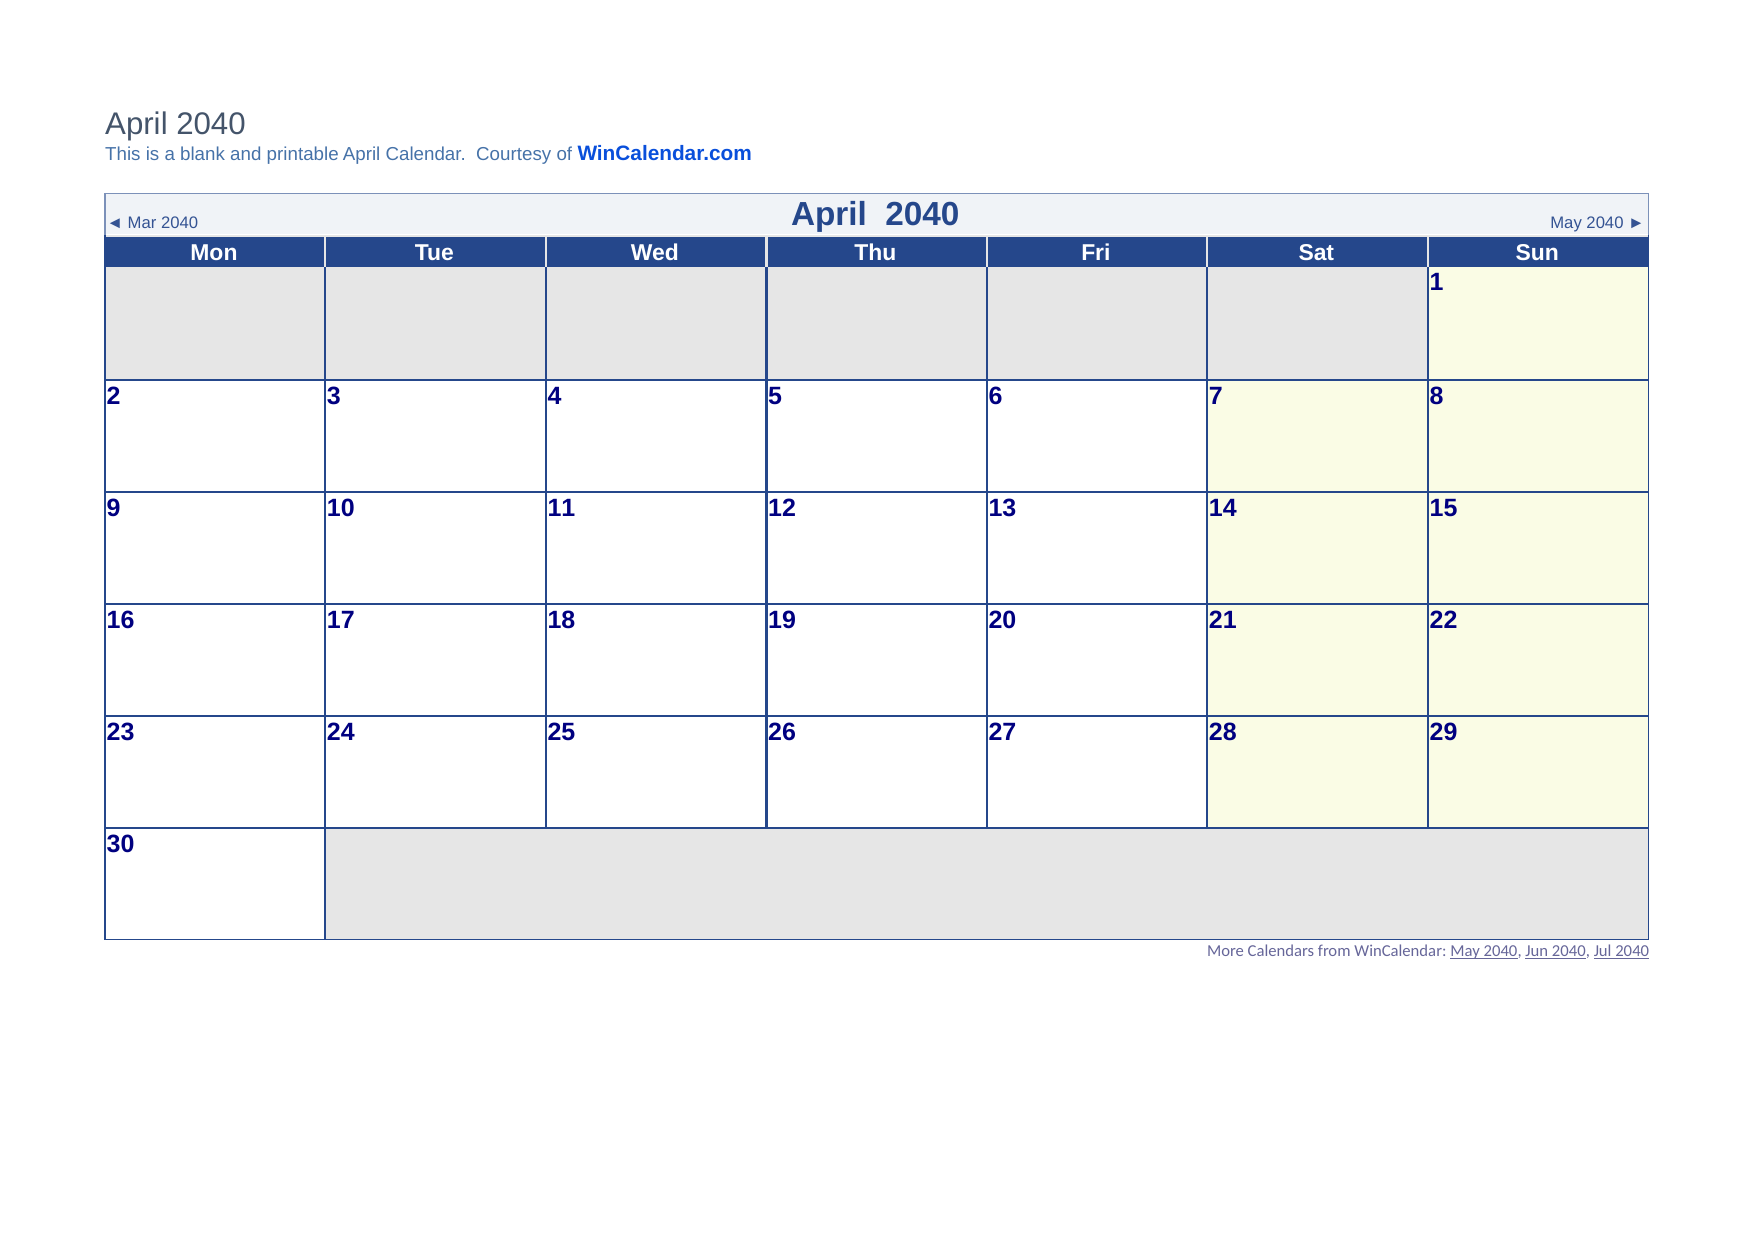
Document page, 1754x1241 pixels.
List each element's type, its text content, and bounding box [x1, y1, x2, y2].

table_cell 13 [988, 493, 1206, 603]
table_cell 3 [326, 381, 545, 491]
table_cell 30 [106, 829, 324, 939]
table_cell 16 [106, 605, 324, 715]
table_header May 2040 ► [1428, 194, 1648, 234]
table_cell 28 [1208, 717, 1427, 827]
table_cell 1 [1429, 267, 1648, 379]
table_cell Tue [326, 237, 545, 267]
table_cell 6 [988, 381, 1206, 491]
table_cell 9 [106, 493, 324, 603]
table_cell Sat [1208, 237, 1427, 267]
table_cell Sun [1429, 237, 1648, 267]
table_cell 15 [1429, 493, 1648, 603]
table_cell 2 [106, 381, 324, 491]
table_cell [988, 267, 1206, 379]
table_cell 12 [768, 493, 986, 603]
table_cell Fri [988, 237, 1206, 267]
table_cell 5 [768, 381, 986, 491]
table_cell 25 [547, 717, 765, 827]
table_cell 7 [1208, 381, 1427, 491]
table_cell [547, 267, 765, 379]
table_cell 19 [768, 605, 986, 715]
table_cell [326, 829, 1648, 939]
table_cell 27 [988, 717, 1206, 827]
table_cell 22 [1429, 605, 1648, 715]
table_cell 21 [1208, 605, 1427, 715]
table_cell 20 [988, 605, 1206, 715]
table_cell 23 [106, 717, 324, 827]
table_cell 4 [547, 381, 765, 491]
table_header ◄ Mar 2040 [106, 194, 325, 234]
table_cell 17 [326, 605, 545, 715]
table_cell Thu [768, 237, 986, 267]
table_cell Mon [106, 237, 324, 267]
table_cell 8 [1429, 381, 1648, 491]
table_header April 2040 [325, 194, 1428, 234]
table_cell 11 [547, 493, 765, 603]
table_cell 29 [1429, 717, 1648, 827]
text More Calendars from WinCalendar: May 2040, Jun 2040, Jul 2040 [105, 940, 1649, 960]
table_cell [1208, 267, 1427, 379]
table_cell Wed [547, 237, 765, 267]
table_cell [768, 267, 986, 379]
table_cell [326, 267, 545, 379]
table_cell 26 [768, 717, 986, 827]
table_cell 18 [547, 605, 765, 715]
table_cell 14 [1208, 493, 1427, 603]
text April 2040 This is a blank and printable April Calendar. Courtesy of WinCalendar.com [105, 105, 1649, 193]
table_cell [106, 267, 324, 379]
table_cell 10 [326, 493, 545, 603]
table_cell 24 [326, 717, 545, 827]
